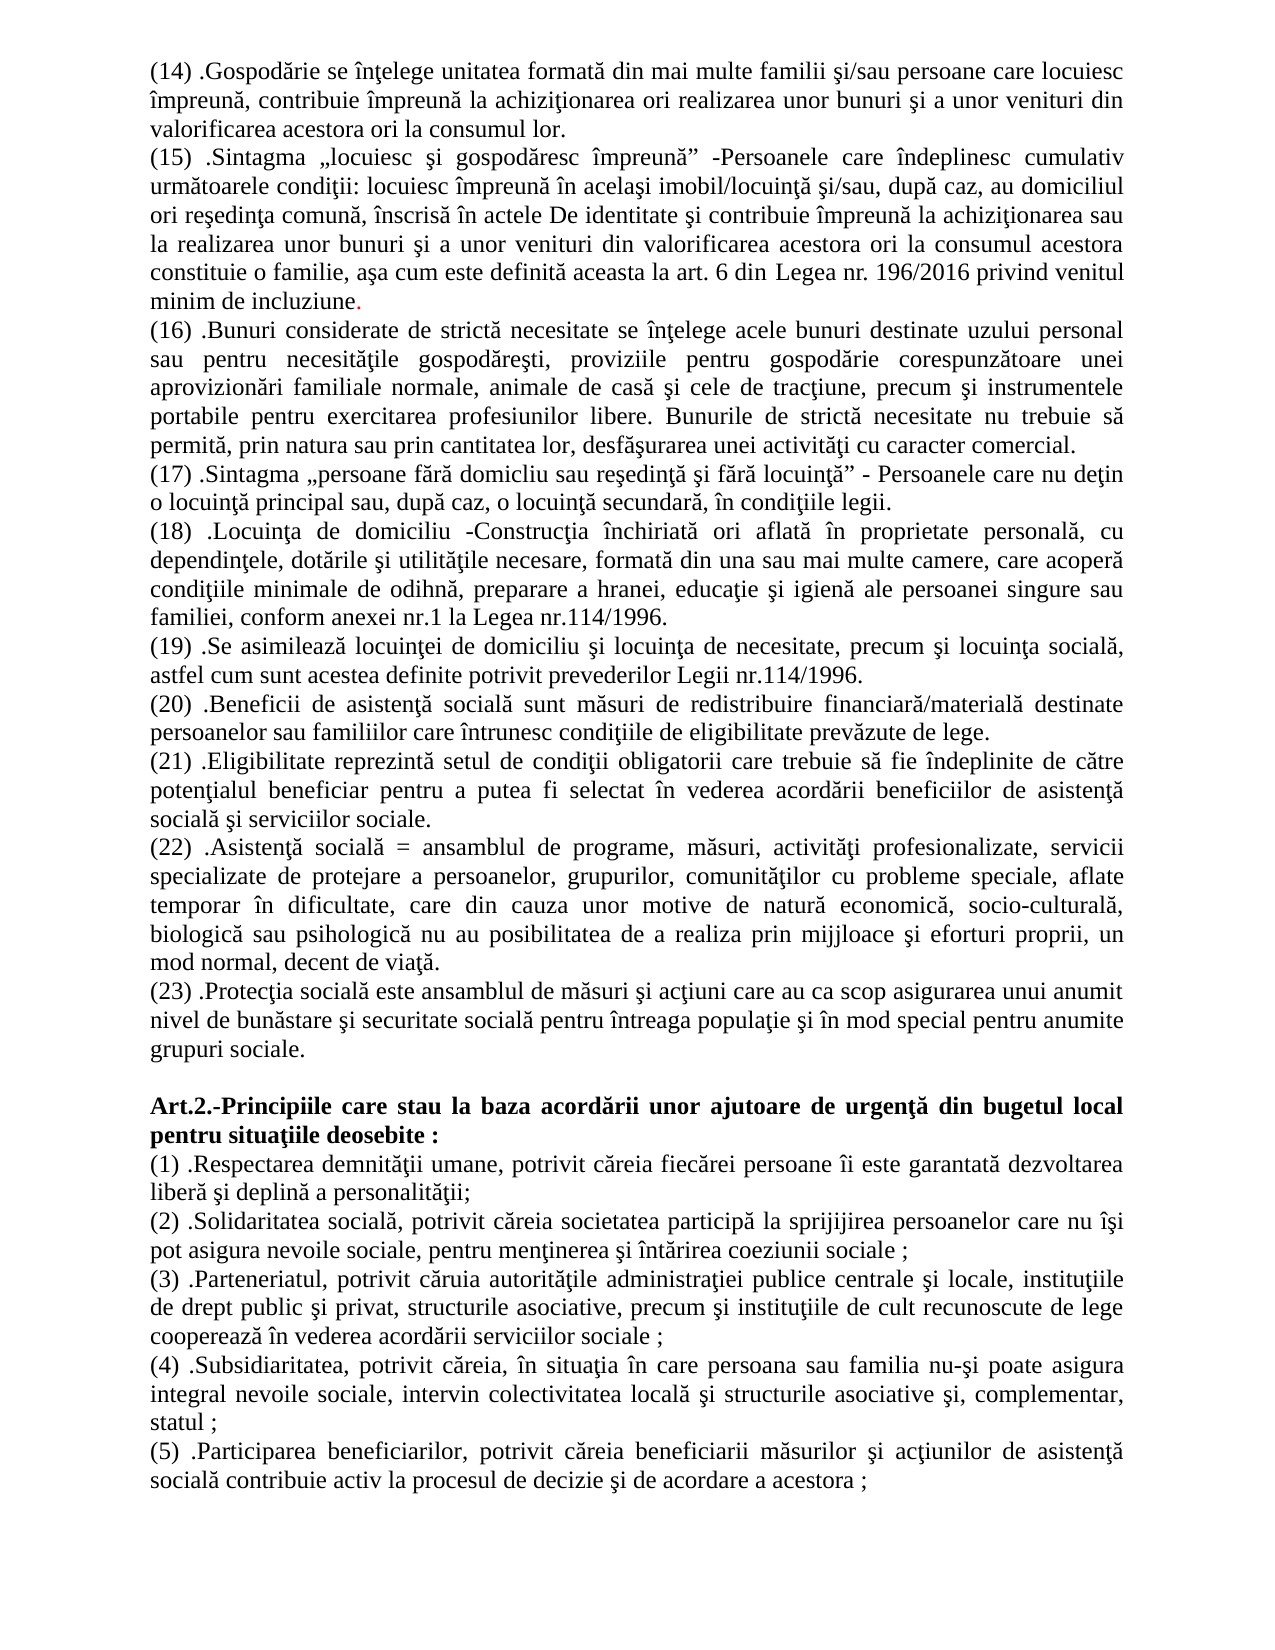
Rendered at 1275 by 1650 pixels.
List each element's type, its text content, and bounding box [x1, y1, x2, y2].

text (19) .Se asimilează locuinţei de domiciliu şi locuinţa de necesitate, precum şi locuinţa socială, astfel cum sunt acestea definite potrivit prevederilor Legii nr.114/1996. [150, 631, 1125, 689]
text (3) .Parteneriatul, potrivit căruia autorităţile administraţiei publice centrale şi locale, instituţiile de drept public şi privat, structurile asociative, precum şi instituţiile de cult recunoscute de lege cooperează în vederea acordării serviciilor sociale ; [150, 1264, 1125, 1350]
text (23) .Protecţia socială este ansamblul de măsuri şi acţiuni care au ca scop asigurarea unui anumit nivel de bunăstare şi securitate socială pentru întreaga populaţie şi în mod special pentru anumite grupuri sociale. [150, 976, 1125, 1062]
text (2) .Solidaritatea socială, potrivit căreia societatea participă la sprijijirea persoanelor care nu îşi pot asigura nevoile sociale, pentru menţinerea şi întărirea coeziunii sociale ; [150, 1206, 1125, 1264]
text (16) .Bunuri considerate de strictă necesitate se înţelege acele bunuri destinate uzului personal sau pentru necesităţile gospodăreşti, proviziile pentru gospodărie corespunzătoare unei aprovizionări familiale normale, animale de casă şi cele de tracţiune, precum şi instrumentele portabile pentru exercitarea profesiunilor libere. Bunurile de strictă necesitate nu trebuie să permită, prin natura sau prin cantitatea lor, desfăşurarea unei activităţi cu caracter comercial. [150, 315, 1125, 459]
text (15) .Sintagma „locuiesc şi gospodăresc împreună” -Persoanele care îndeplinesc cumulativ următoarele condiţii: locuiesc împreună în acelaşi imobil/locuinţă şi/sau, după caz, au domiciliul ori reşedinţa comună, înscrisă în actele De identitate şi contribuie împreună la achiziţionarea sau la realizarea unor bunuri şi a unor venituri din valorificarea acestora ori la consumul acestora constituie o familie, aşa cum este definită aceasta la art. 6 din Legea nr. 196/2016 privind venitul minim de incluziune. [150, 142, 1125, 315]
text (22) .Asistenţă socială = ansamblul de programe, măsuri, activităţi profesionalizate, servicii specializate de protejare a persoanelor, grupurilor, comunităţilor cu probleme speciale, aflate temporar în dificultate, care din cauza unor motive de natură economică, socio-culturală, biologică sau psihologică nu au posibilitatea de a realiza prin mijjloace şi eforturi proprii, un mod normal, decent de viaţă. [150, 832, 1125, 976]
text (18) .Locuinţa de domiciliu -Construcţia închiriată ori aflată în proprietate personală, cu dependinţele, dotările şi utilităţile necesare, formată din una sau mai multe camere, care acoperă condiţiile minimale de odihnă, preparare a hranei, educaţie şi igienă ale persoanei singure sau familiei, conform anexei nr.1 la Legea nr.114/1996. [150, 516, 1125, 631]
text (17) .Sintagma „persoane fără domicliu sau reşedinţă şi fără locuinţă” - Persoanele care nu deţin o locuinţă principal sau, după caz, o locuinţă secundară, în condiţiile legii. [150, 459, 1125, 516]
text (14) .Gospodărie se înţelege unitatea formată din mai multe familii şi/sau persoane care locuiesc împreună, contribuie împreună la achiziţionarea ori realizarea unor bunuri şi a unor venituri din valorificarea acestora ori la consumul lor. [150, 56, 1125, 142]
text (20) .Beneficii de asistenţă socială sunt măsuri de redistribuire financiară/materială destinate persoanelor sau familiilor care întrunesc condiţiile de eligibilitate prevăzute de lege. [150, 689, 1125, 746]
text Art.2.-Principiile care stau la baza acordării unor ajutoare de urgenţă din bugetul local pentru situaţiile deosebite : [150, 1091, 1125, 1149]
text (5) .Participarea beneficiarilor, potrivit căreia beneficiarii măsurilor şi acţiunilor de asistenţă socială contribuie activ la procesul de decizie şi de acordare a acestora ; [150, 1436, 1125, 1494]
text (21) .Eligibilitate reprezintă setul de condiţii obligatorii care trebuie să fie îndeplinite de către potenţialul beneficiar pentru a putea fi selectat în vederea acordării beneficiilor de asistenţă socială şi serviciilor sociale. [150, 746, 1125, 832]
text (1) .Respectarea demnităţii umane, potrivit căreia fiecărei persoane îi este garantată dezvoltarea liberă şi deplină a personalităţii; [150, 1149, 1125, 1206]
text (4) .Subsidiaritatea, potrivit căreia, în situaţia în care persoana sau familia nu-şi poate asigura integral nevoile sociale, intervin colectivitatea locală şi structurile asociative şi, complementar, statul ; [150, 1350, 1125, 1436]
